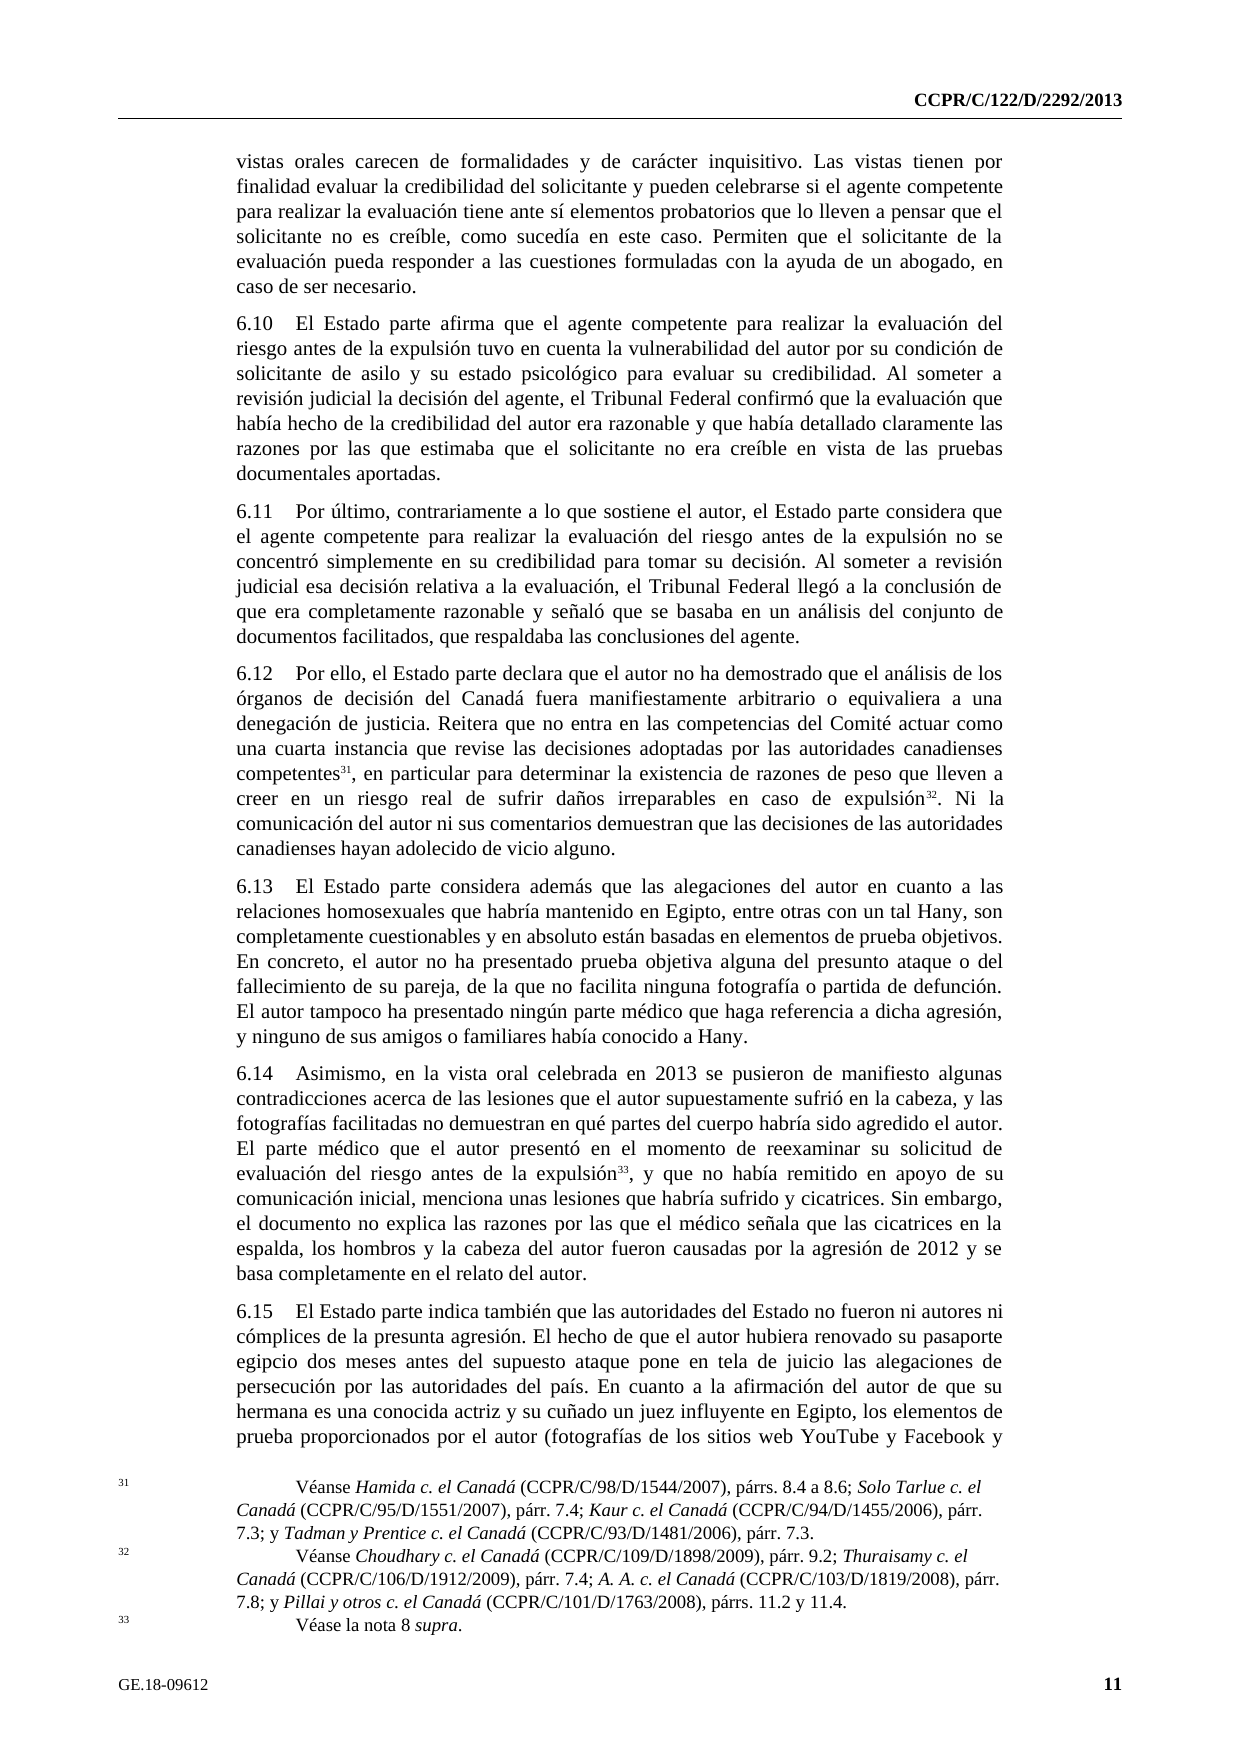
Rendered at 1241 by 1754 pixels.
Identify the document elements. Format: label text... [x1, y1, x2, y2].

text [236, 148, 1004, 298]
text 6.13 El Estado parte considera además que las alegaciones del autor en cuanto a las relaciones homosexuales que habría mantenido en Egipto, entre otras con un tal Hany, son completamente cuestionables y en absoluto están basadas en elementos de prueba objetivos. En concreto, el autor no ha presentado prueba objetiva alguna del presunto ataque o del fallecimiento de su pareja, de la que no facilita ninguna fotografía o partida de defunción. El autor tampoco ha presentado ningún parte médico que haga referencia a dicha agresión, y ninguno de sus amigos o familiares había conocido a Hany. [236, 873, 1004, 1048]
text 6.12 Por ello, el Estado parte declara que el autor no ha demostrado que el análisis de los órganos de decisión del Canadá fuera manifiestamente arbitrario o equivaliera a una denegación de justicia. Reitera que no entra en las competencias del Comité actuar como una cuarta instancia que revise las decisiones adoptadas por las autoridades canadienses competentes, en particular para determinar la existencia de razones de peso que lleven a creer en un riesgo real de sufrir daños irreparables en caso de expulsión. Ni la comunicación del autor ni sus comentarios demuestran que las decisiones de las autoridades canadienses hayan adolecido de vicio alguno. [236, 660, 1004, 860]
text 6.11 Por último, contrariamente a lo que sostiene el autor, el Estado parte considera que el agente competente para realizar la evaluación del riesgo antes de la expulsión no se concentró simplemente en su credibilidad para tomar su decisión. Al someter a revisión judicial esa decisión relativa a la evaluación, el Tribunal Federal llegó a la conclusión de que era completamente razonable y señaló que se basaba en un análisis del conjunto de documentos facilitados, que respaldaba las conclusiones del agente. [236, 498, 1004, 648]
text 6.14 Asimismo, en la vista oral celebrada en 2013 se pusieron de manifiesto algunas contradicciones acerca de las lesiones que el autor supuestamente sufrió en la cabeza, y las fotografías facilitadas no demuestran en qué partes del cuerpo habría sido agredido el autor. El parte médico que el autor presentó en el momento de reexaminar su solicitud de evaluación del riesgo antes de la expulsión, y que no había remitido en apoyo de su comunicación inicial, menciona unas lesiones que habría sufrido y cicatrices. Sin embargo, el documento no explica las razones por las que el médico señala que las cicatrices en la espalda, los hombros y la cabeza del autor fueron causadas por la agresión de 2012 y se basa completamente en el relato del autor. [236, 1060, 1004, 1285]
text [236, 1298, 1004, 1448]
text 6.10 El Estado parte afirma que el agente competente para realizar la evaluación del riesgo antes de la expulsión tuvo en cuenta la vulnerabilidad del autor por su condición de solicitante de asilo y su estado psicológico para evaluar su credibilidad. Al someter a revisión judicial la decisión del agente, el Tribunal Federal confirmó que la evaluación que había hecho de la credibilidad del autor era razonable y que había detallado claramente las razones por las que estimaba que el solicitante no era creíble en vista de las pruebas documentales aportadas. [236, 310, 1004, 485]
